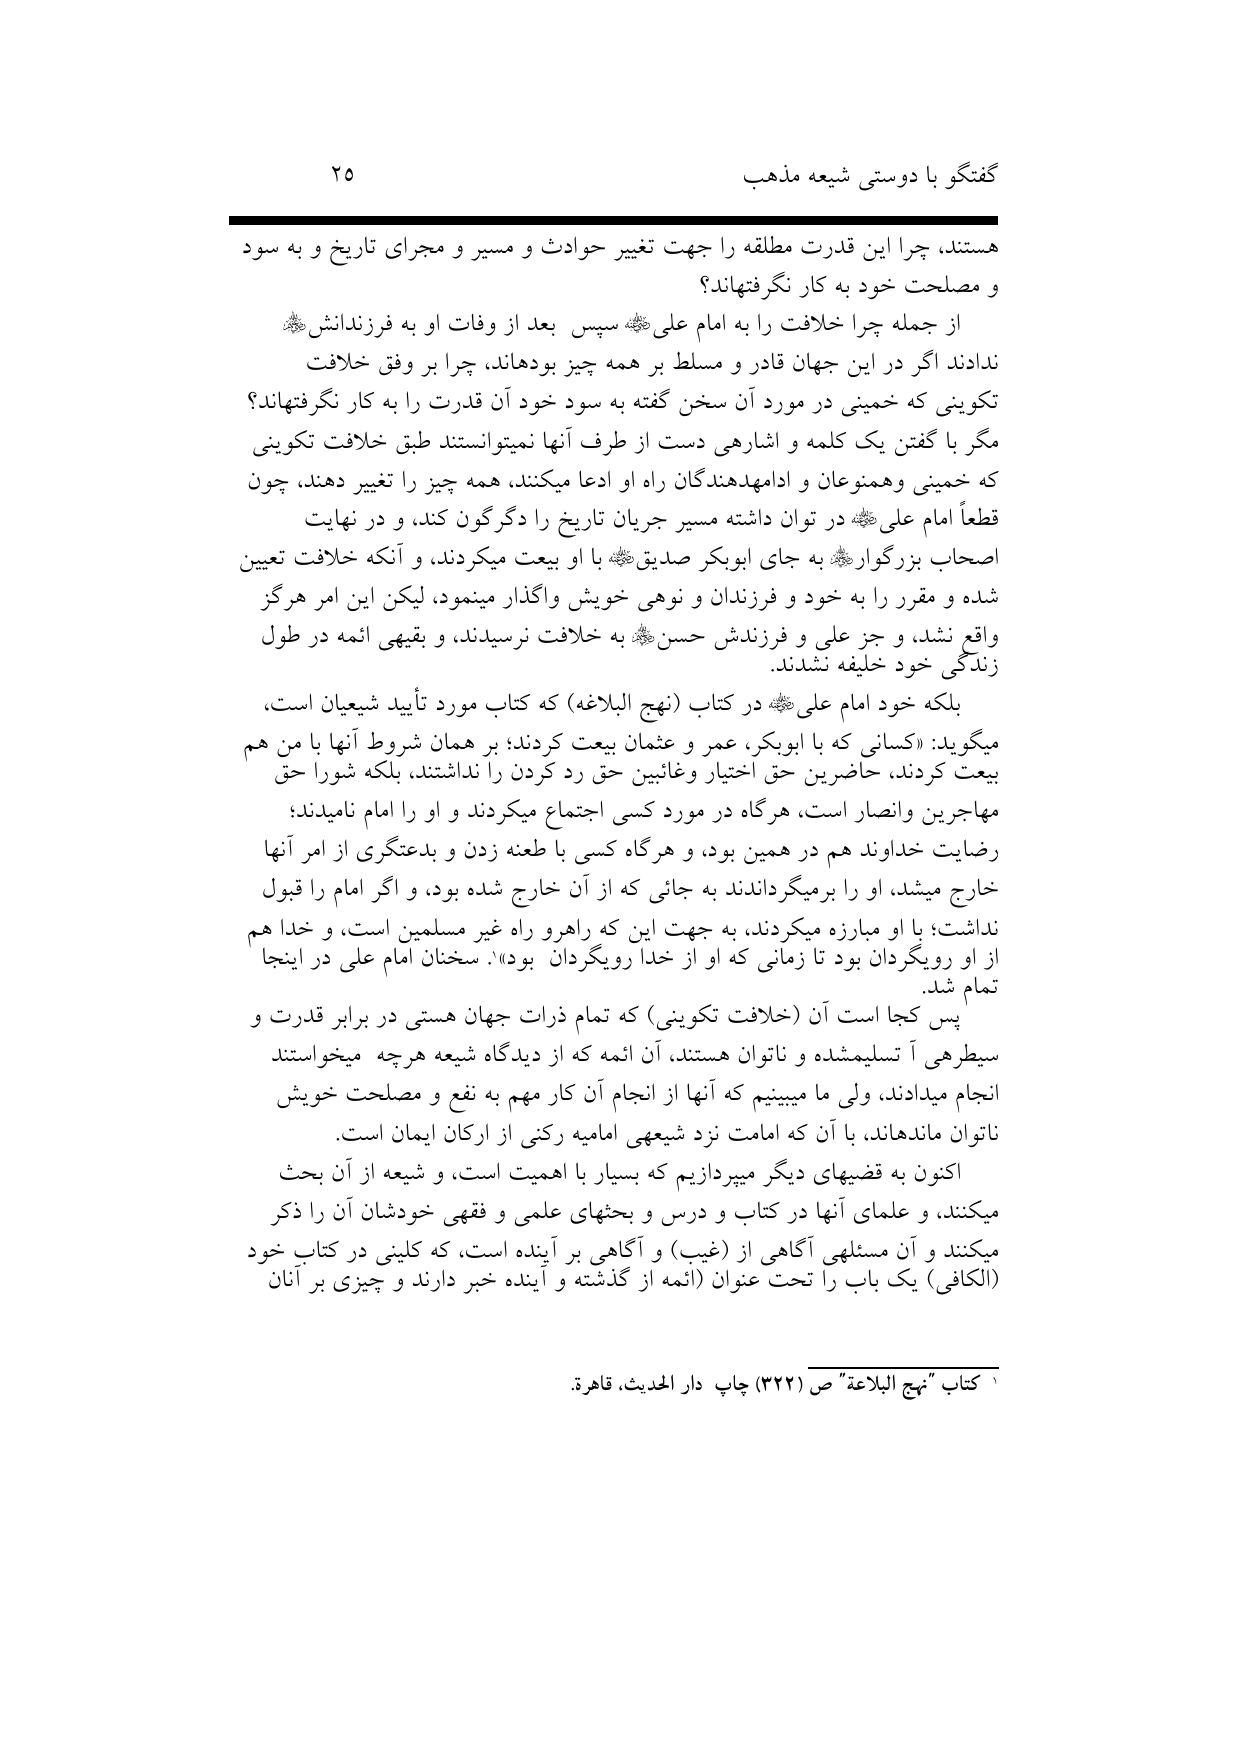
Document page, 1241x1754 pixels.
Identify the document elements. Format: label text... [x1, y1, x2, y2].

text بلکه خود امام علی در کتاب (نهج البلاغه) که کتاب مورد تأیید شیعیان است، می‏گوید: «کسانی که با ابوبکر، عمر و عثمان بیعت کردند؛ بر همان شروط آنها با من هم بیعت کردند، حاضرین حق اختیار وغائبین حق رد کردن را نداشتند، بلکه شورا حق مهاجرین وانصار است، هرگاه در مورد کسی اجتماع می‏کردند و او را امام نامی‏دند؛ رضایت خداوند هم در همین بود، و هرگاه کسی با طعنه زدن و بدعت‏گری از امر آنها خارج می‏شد، او را برمی‏گرداندند به جائی که از آن خارج شده بود، و اگر امام را قبول نداشت؛ با او مبارزه می‏کردند، به جهت این‏ که راهرو راه غیر مسلمین است، و خدا هم از او رویگردان بود تا زمانی که او از خدا رویگردان بود». سخنان امام علی در اینجا تمام شد. [236, 684, 998, 1005]
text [236, 236, 998, 304]
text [236, 1152, 998, 1298]
text از جمله چرا خلافت را به امام علی سپس بعد از وفات او به فرزندانش ندادند اگر در این جهان قادر و مسلط بر همه چیز بوده‏اند، چرا بر وفق خلافت تکوینی که خمینی در مورد آن سخن گفته به سود خود آن قدرت را به کار نگرفته‏اند؟ مگر با گفتن یک کلمه و اشاره‏ی دست از طرف آنها نمی‏توانستند طبق خلافت تکوینی که خمینی وهم‏نوعان و ادامه‏دهندگان راه او ادعا می‏کنند، همه چیز را تغییر دهند، چون قطعاً امام علی در توان داشته مسیر جریان تاریخ را دگرگون کند، و در نهایت اصحاب بزرگوار به جای ابوبکر صدیق با او بیعت می‏کردند، و آن‏که خلافت تعیین شده و مقرر را به خود و فرزندان و نوه‏ی خویش واگذار می‏نمود، لیکن این امر هرگز واقع نشد، و جز علی و فرزندش حسن به خلافت نرسیدند، و بقیه‏ی ائمه در طول زندگی خود خلیفه نشدند. [236, 304, 998, 684]
text پس کجا است آن (خلافت تکوینی) که تمام ذرات جهان هستی در برابر قدرت و سیطره‏ی آ تسلیم‏شده و ناتوان هستند، آن ائمه که از دیدگاه شیعه هرچه می‏خواستند انجام می‏دادند، ولی ما می‏بینیم که آنها از انجام آن کار مهم به نفع و مصلحت خویش ناتوان مانده‏اند، با آن که امامت نزد شیعه‏ی امامیه رکنی از ارکان ایمان است. [236, 1005, 998, 1152]
